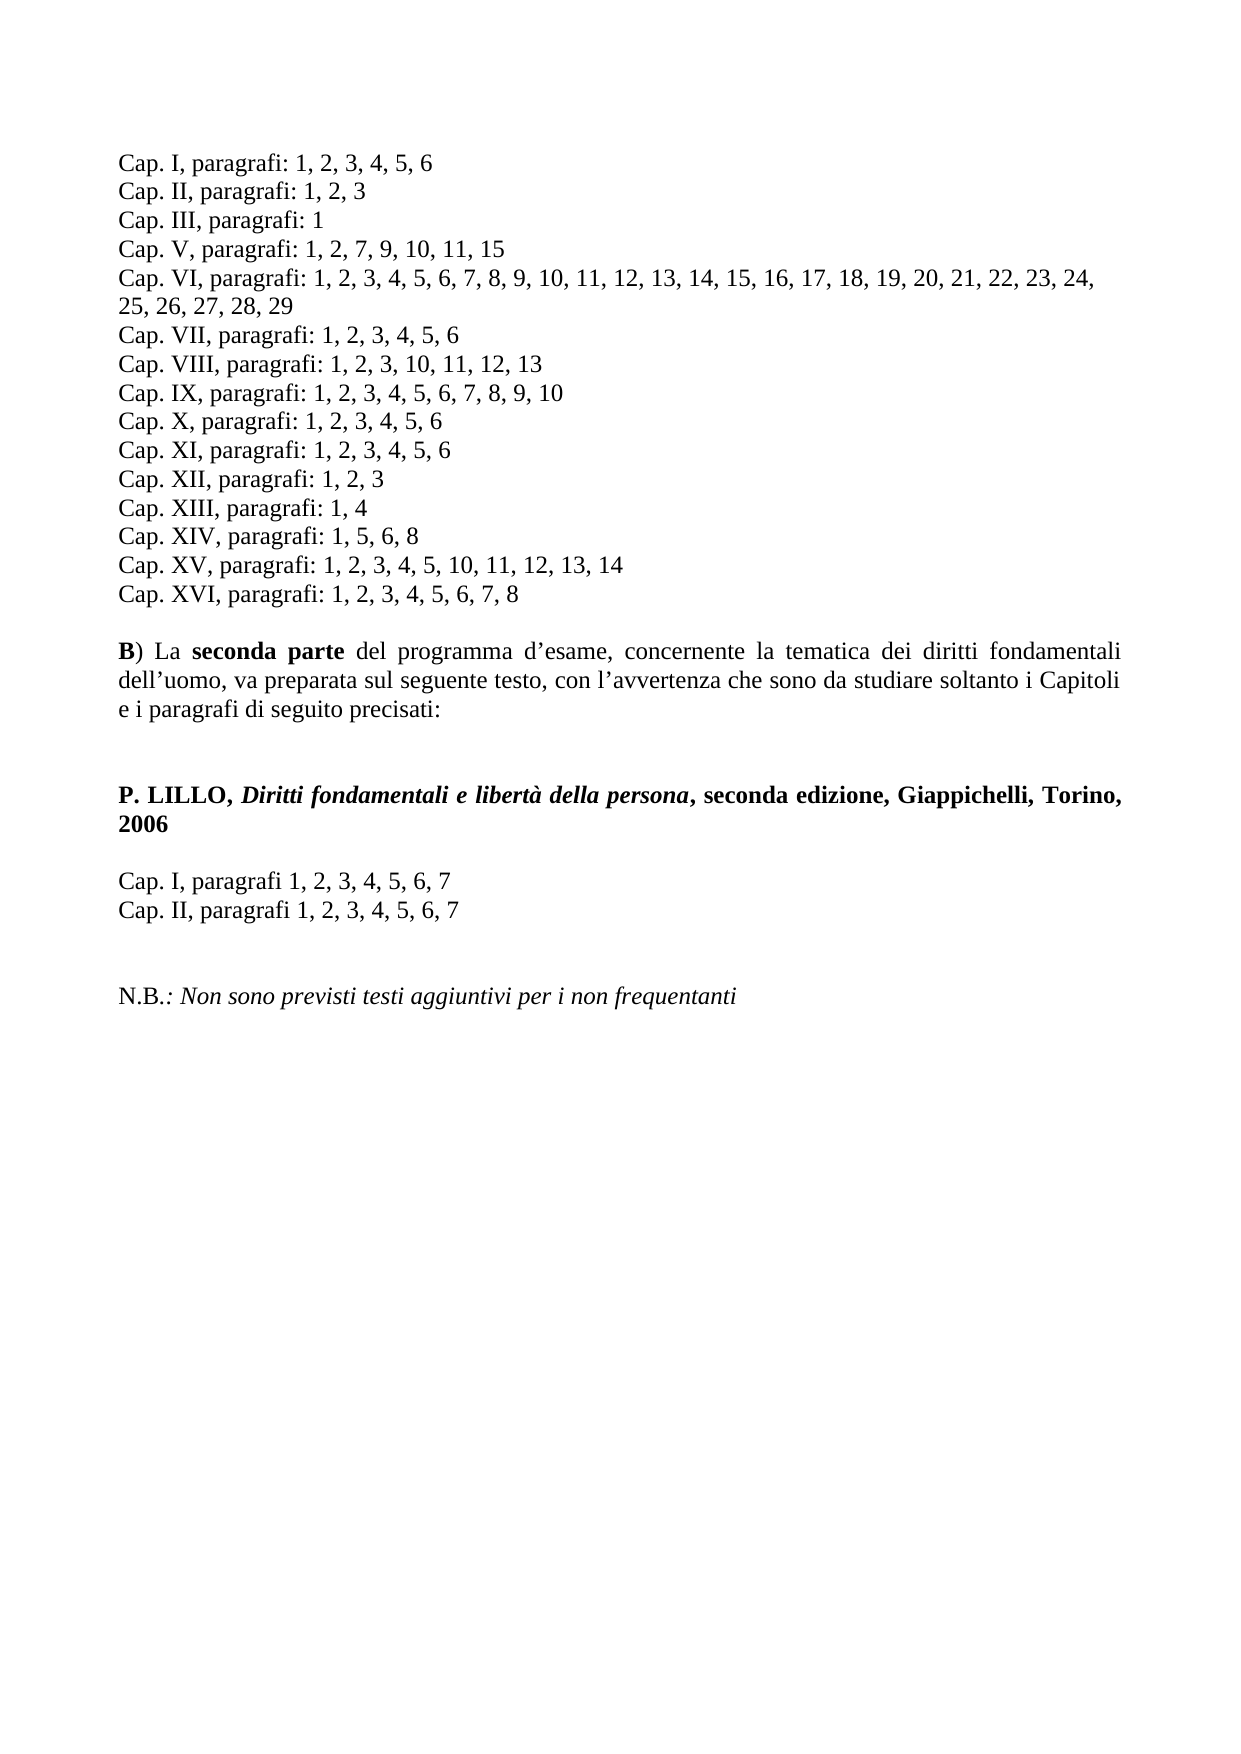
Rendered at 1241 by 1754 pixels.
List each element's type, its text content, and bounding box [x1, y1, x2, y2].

text Cap. I, paragrafi 1, 2, 3, 4, 5, 6, 7 [118, 866, 1122, 895]
text Cap. VII, paragrafi: 1, 2, 3, 4, 5, 6 [118, 320, 1122, 349]
text Cap. IX, paragrafi: 1, 2, 3, 4, 5, 6, 7, 8, 9, 10 [118, 378, 1122, 406]
text Cap. XIII, paragrafi: 1, 4 [118, 493, 1122, 521]
text 25, 26, 27, 28, 29 [118, 291, 1122, 320]
text Cap. XIV, paragrafi: 1, 5, 6, 8 [118, 521, 1122, 550]
text B) La seconda parte del programma d’esame, concernente la tematica dei diritti fondamentali dell’uomo, va preparata sul seguente testo, con l’avvertenza che sono da studiare soltanto i Capitoli e i paragrafi di seguito precisati: [118, 636, 1122, 723]
text Cap. VIII, paragrafi: 1, 2, 3, 10, 11, 12, 13 [118, 349, 1122, 378]
text Cap. III, paragrafi: 1 [118, 205, 1122, 234]
text Cap. II, paragrafi: 1, 2, 3 [118, 176, 1122, 205]
text , Diritti fondamentali e libertà della persona, seconda edizione, Giappichelli, Torino, 2006 [118, 780, 1122, 838]
text Cap. X, paragrafi: 1, 2, 3, 4, 5, 6 [118, 406, 1122, 435]
text Cap. V, paragrafi: 1, 2, 7, 9, 10, 11, 15 [118, 234, 1122, 263]
text Cap. XI, paragrafi: 1, 2, 3, 4, 5, 6 [118, 435, 1122, 464]
text Cap. XV, paragrafi: 1, 2, 3, 4, 5, 10, 11, 12, 13, 14 [118, 550, 1122, 579]
text Cap. I, paragrafi: 1, 2, 3, 4, 5, 6 [118, 148, 1122, 176]
text N.B.: Non sono previsti testi aggiuntivi per i non frequentanti [118, 981, 1122, 1010]
text Cap. XVI, paragrafi: 1, 2, 3, 4, 5, 6, 7, 8 [118, 579, 1122, 608]
text Cap. XII, paragrafi: 1, 2, 3 [118, 464, 1122, 493]
text Cap. VI, paragrafi: 1, 2, 3, 4, 5, 6, 7, 8, 9, 10, 11, 12, 13, 14, 15, 16, 17, 18, 19, 20, 21, 22, 23, 24, [118, 263, 1122, 291]
text Cap. II, paragrafi 1, 2, 3, 4, 5, 6, 7 [118, 895, 1122, 924]
